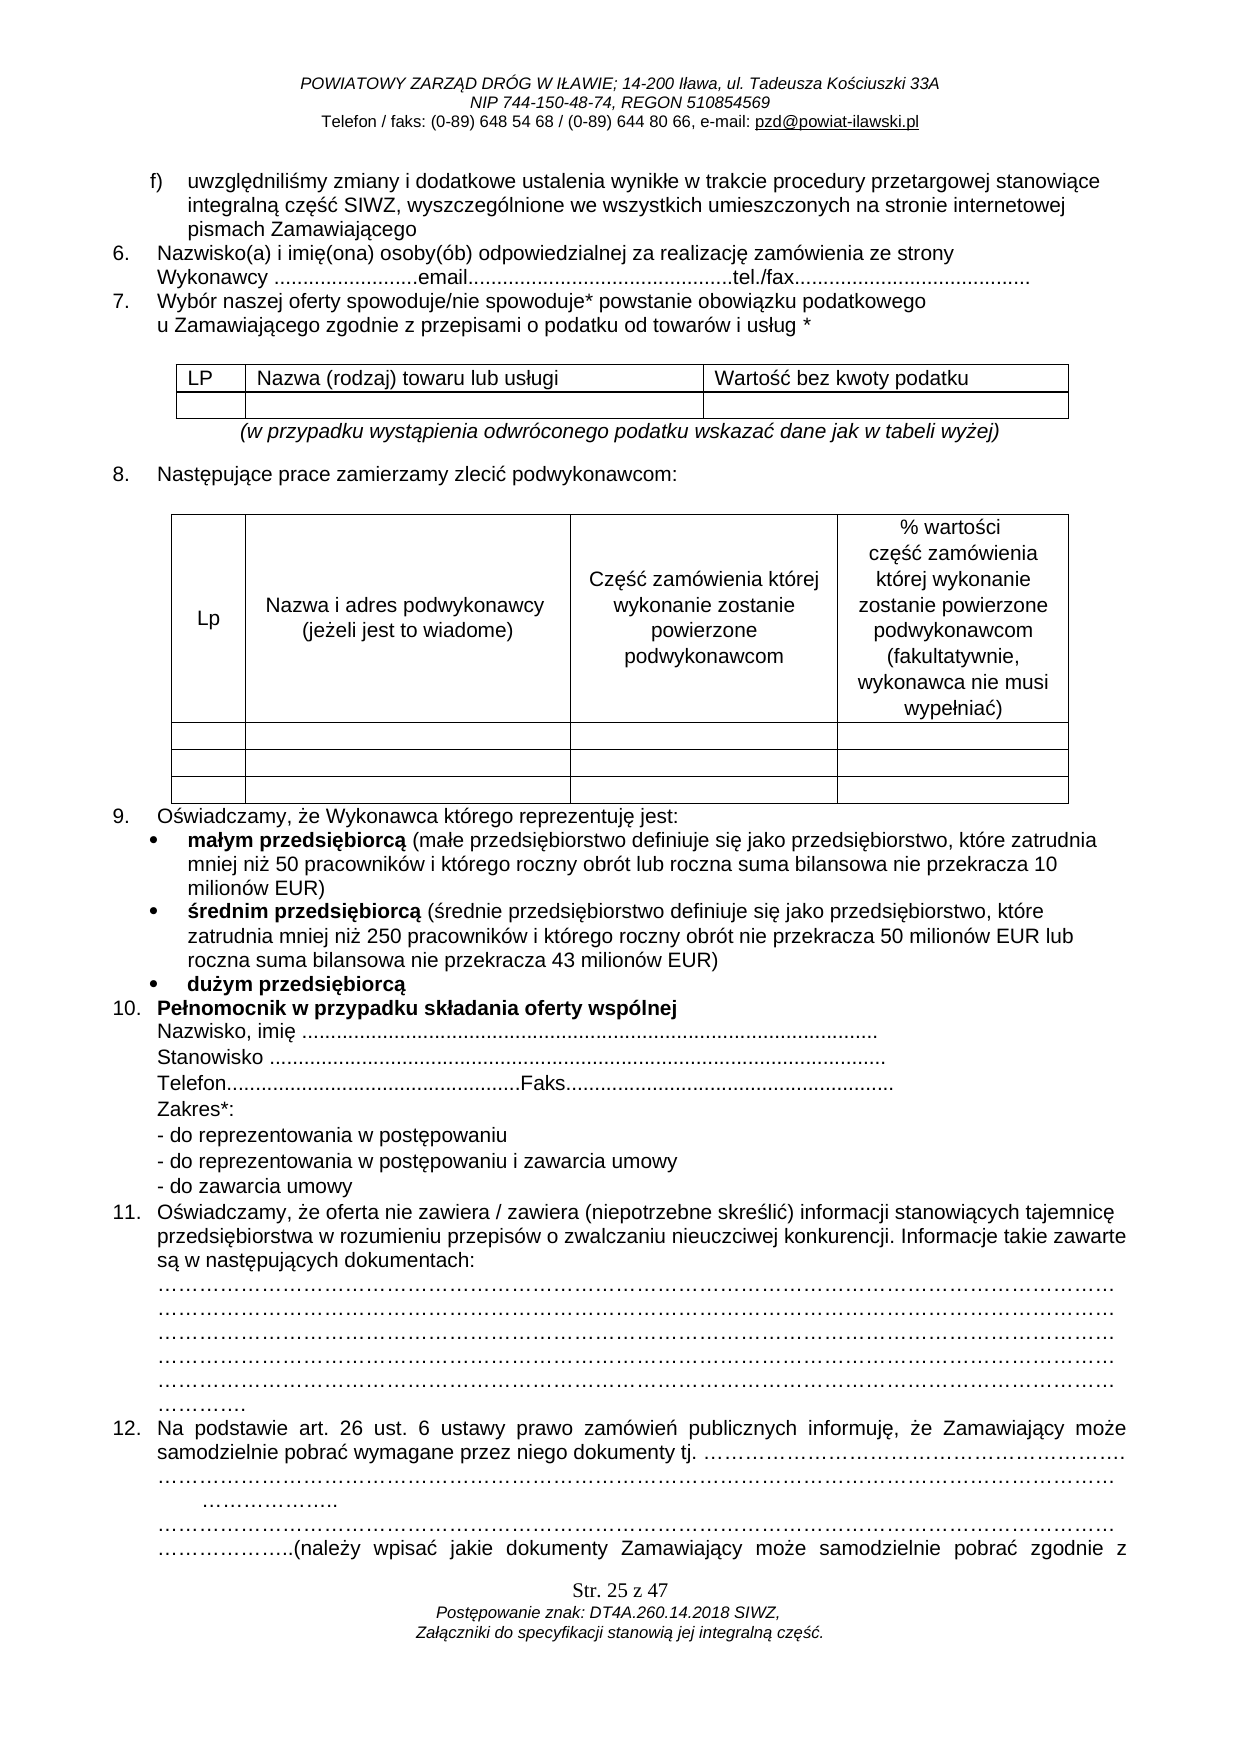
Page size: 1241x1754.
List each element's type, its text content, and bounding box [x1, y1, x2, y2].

text - do zawarcia umowy [112, 1174, 1128, 1198]
table_cell [246, 393, 703, 418]
table_header Nazwa (rodzaj) towaru lub usługi [246, 365, 703, 391]
text Stanowisko ........................................................................................................... [112, 1045, 1128, 1069]
table_cell [172, 777, 245, 802]
table_cell [246, 750, 570, 776]
table_header Nazwa i adres podwykonawcy (jeżeli jest to wiadome) [246, 515, 570, 722]
table_header Część zamówienia której wykonanie zostanie powierzone podwykonawcom [571, 515, 837, 722]
list Nazwisko(a) i imię(ona) osoby(ób) odpowiedzialnej za realizację zamówienia ze strony Wykonawcy .........................email..............................................tel./fax......................................... [112, 241, 1128, 288]
table_cell [571, 750, 837, 776]
text Nazwisko, imię .................................................................................................... [112, 1019, 1128, 1043]
table_cell [177, 393, 245, 418]
table_cell [571, 723, 837, 749]
text (w przypadku wystąpienia odwróconego podatku wskazać dane jak w tabeli wyżej) [112, 419, 1128, 443]
list dużym przedsiębiorcą [150, 971, 1128, 995]
list Na podstawie art. 26 ust. 6 ustawy prawo zamówień publicznych informuję, że Zamawiający może samodzielnie pobrać wymagane przez niego dokumenty tj. ……………………………………………………. [112, 1416, 1128, 1464]
list Następujące prace zamierzamy zlecić podwykonawcom: [112, 462, 1128, 514]
table_cell [838, 723, 1068, 749]
list uwzględniliśmy zmiany i dodatkowe ustalenia wynikłe w trakcie procedury przetargowej stanowiące integralną część SIWZ, wyszczególnione we wszystkich umieszczonych na stronie internetowej pismach Zamawiającego [150, 169, 1128, 241]
text - do reprezentowania w postępowaniu i zawarcia umowy [112, 1148, 1128, 1172]
table_header % wartości część zamówienia której wykonanie zostanie powierzone podwykonawcom (fakultatywnie, wykonawca nie musi wypełniać) [838, 515, 1068, 722]
table_header Lp [172, 515, 245, 722]
table_cell [838, 777, 1068, 802]
list średnim przedsiębiorcą (średnie przedsiębiorstwo definiuje się jako przedsiębiorstwo, które zatrudnia mniej niż 250 pracowników i którego roczny obrót nie przekracza 50 milionów EUR lub roczna suma bilansowa nie przekracza 43 milionów EUR) [150, 899, 1128, 971]
list Oświadczamy, że oferta nie zawiera / zawiera (niepotrzebne skreślić) informacji stanowiących tajemnicę przedsiębiorstwa w rozumieniu przepisów o zwalczaniu nieuczciwej konkurencji. Informacje takie zawarte są w następujących dokumentach: ………………………………………………………………………………………………………………………………………………………………………………………………………………………………………………………………………………………………………………………………………………………………………………………………………………………………………………………………………………………………………………………………………………………………………………………………………………………………………………. [112, 1200, 1128, 1416]
list Oświadczamy, że Wykonawca którego reprezentuję jest: [112, 803, 1128, 827]
table_cell [172, 750, 245, 776]
text Zakres*: [112, 1097, 1128, 1121]
table_cell [838, 750, 1068, 776]
list Pełnomocnik w przypadku składania oferty wspólnej [112, 995, 1128, 1019]
table_cell [172, 723, 245, 749]
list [157, 1512, 1128, 1559]
list Wybór naszej oferty spowoduje/nie spowoduje* powstanie obowiązku podatkowego u Zamawiającego zgodnie z przepisami o podatku od towarów i usług * [112, 288, 1128, 364]
table_cell [571, 777, 837, 802]
table_cell [246, 777, 570, 802]
table_header LP [177, 365, 245, 391]
table_cell [246, 723, 570, 749]
list ………………………………………………………………………………………………………………………………………….. [157, 1464, 1128, 1512]
list małym przedsiębiorcą (małe przedsiębiorstwo definiuje się jako przedsiębiorstwo, które zatrudnia mniej niż 50 pracowników i którego roczny obrót lub roczna suma bilansowa nie przekracza 10 milionów EUR) [150, 827, 1128, 899]
table_header Wartość bez kwoty podatku [704, 365, 1068, 391]
table_cell [704, 393, 1068, 418]
text - do reprezentowania w postępowaniu [112, 1123, 1128, 1147]
text Telefon...................................................Faks......................................................... [112, 1071, 1128, 1095]
